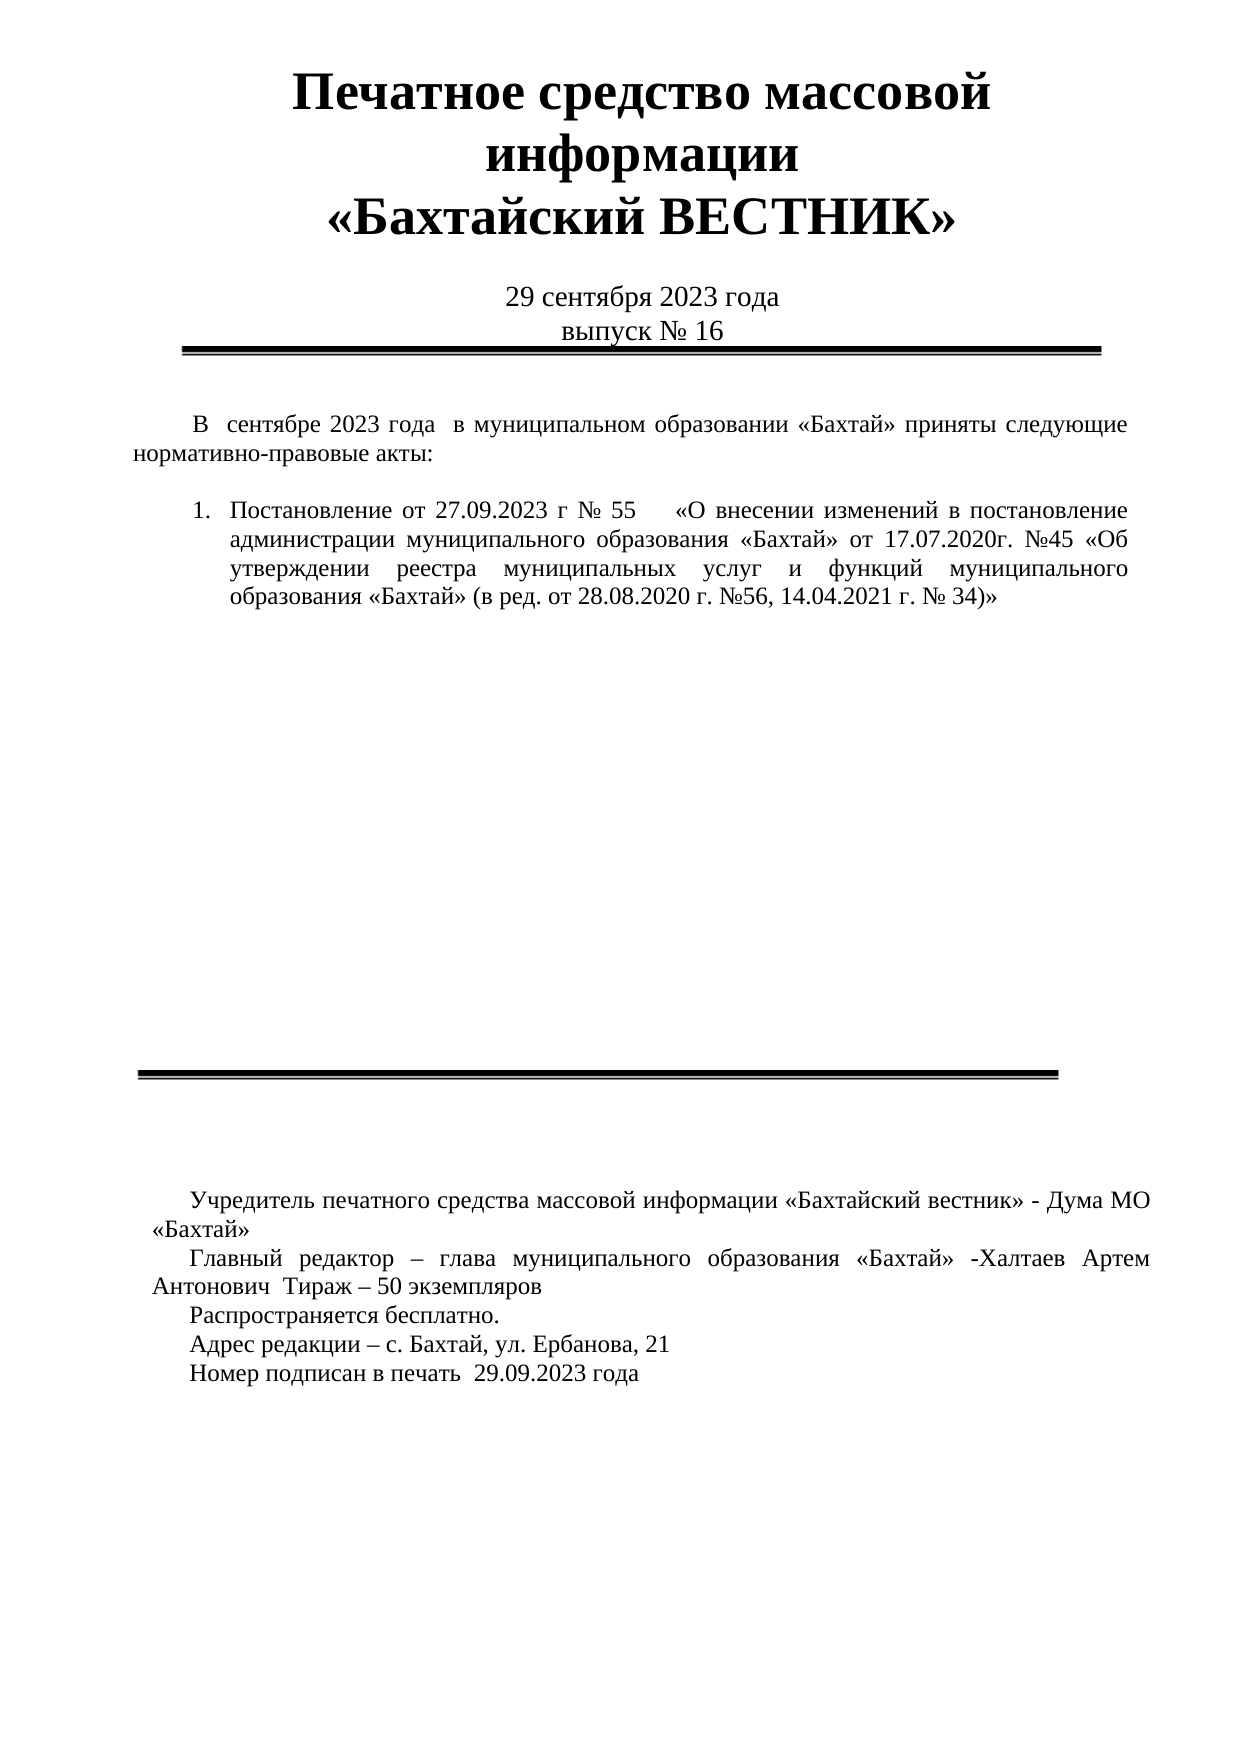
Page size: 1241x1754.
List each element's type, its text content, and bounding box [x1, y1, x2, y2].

list Постановление от 27.09.2023 г № 55 «О внесении изменений в постановление администрации муниципального образования «Бахтай» от 17.07.2020г. №45 «Об утверждении реестра муниципальных услуг и функций муниципального образования «Бахтай» (в ред. от 28.08.2020 г. №56, 14.04.2021 г. № 34)» [192, 495, 1129, 610]
text «Бахтайский ВЕСТНИК» [133, 184, 1152, 246]
picture [132, 1070, 1064, 1083]
text Главный редактор – глава муниципального образования «Бахтай» -Халтаев Артем Антонович Тираж – 50 экземпляров [152, 1243, 1152, 1300]
text выпуск № 16 [133, 313, 1152, 347]
text Номер подписан в печать 29.09.2023 года [152, 1358, 1152, 1386]
picture [176, 346, 1108, 359]
text В сентябре 2023 года в муниципальном образовании «Бахтай» приняты следующие нормативно-правовые акты: [133, 409, 1129, 466]
text Печатное средство массовой информации [133, 59, 1152, 184]
text Учредитель печатного средства массовой информации «Бахтайский вестник» - Дума МО «Бахтай» [152, 1185, 1152, 1243]
text 29 сентября 2023 года [133, 279, 1152, 313]
text Адрес редакции – с. Бахтай, ул. Ербанова, 21 [152, 1329, 1152, 1358]
text Распространяется бесплатно. [152, 1300, 1152, 1329]
